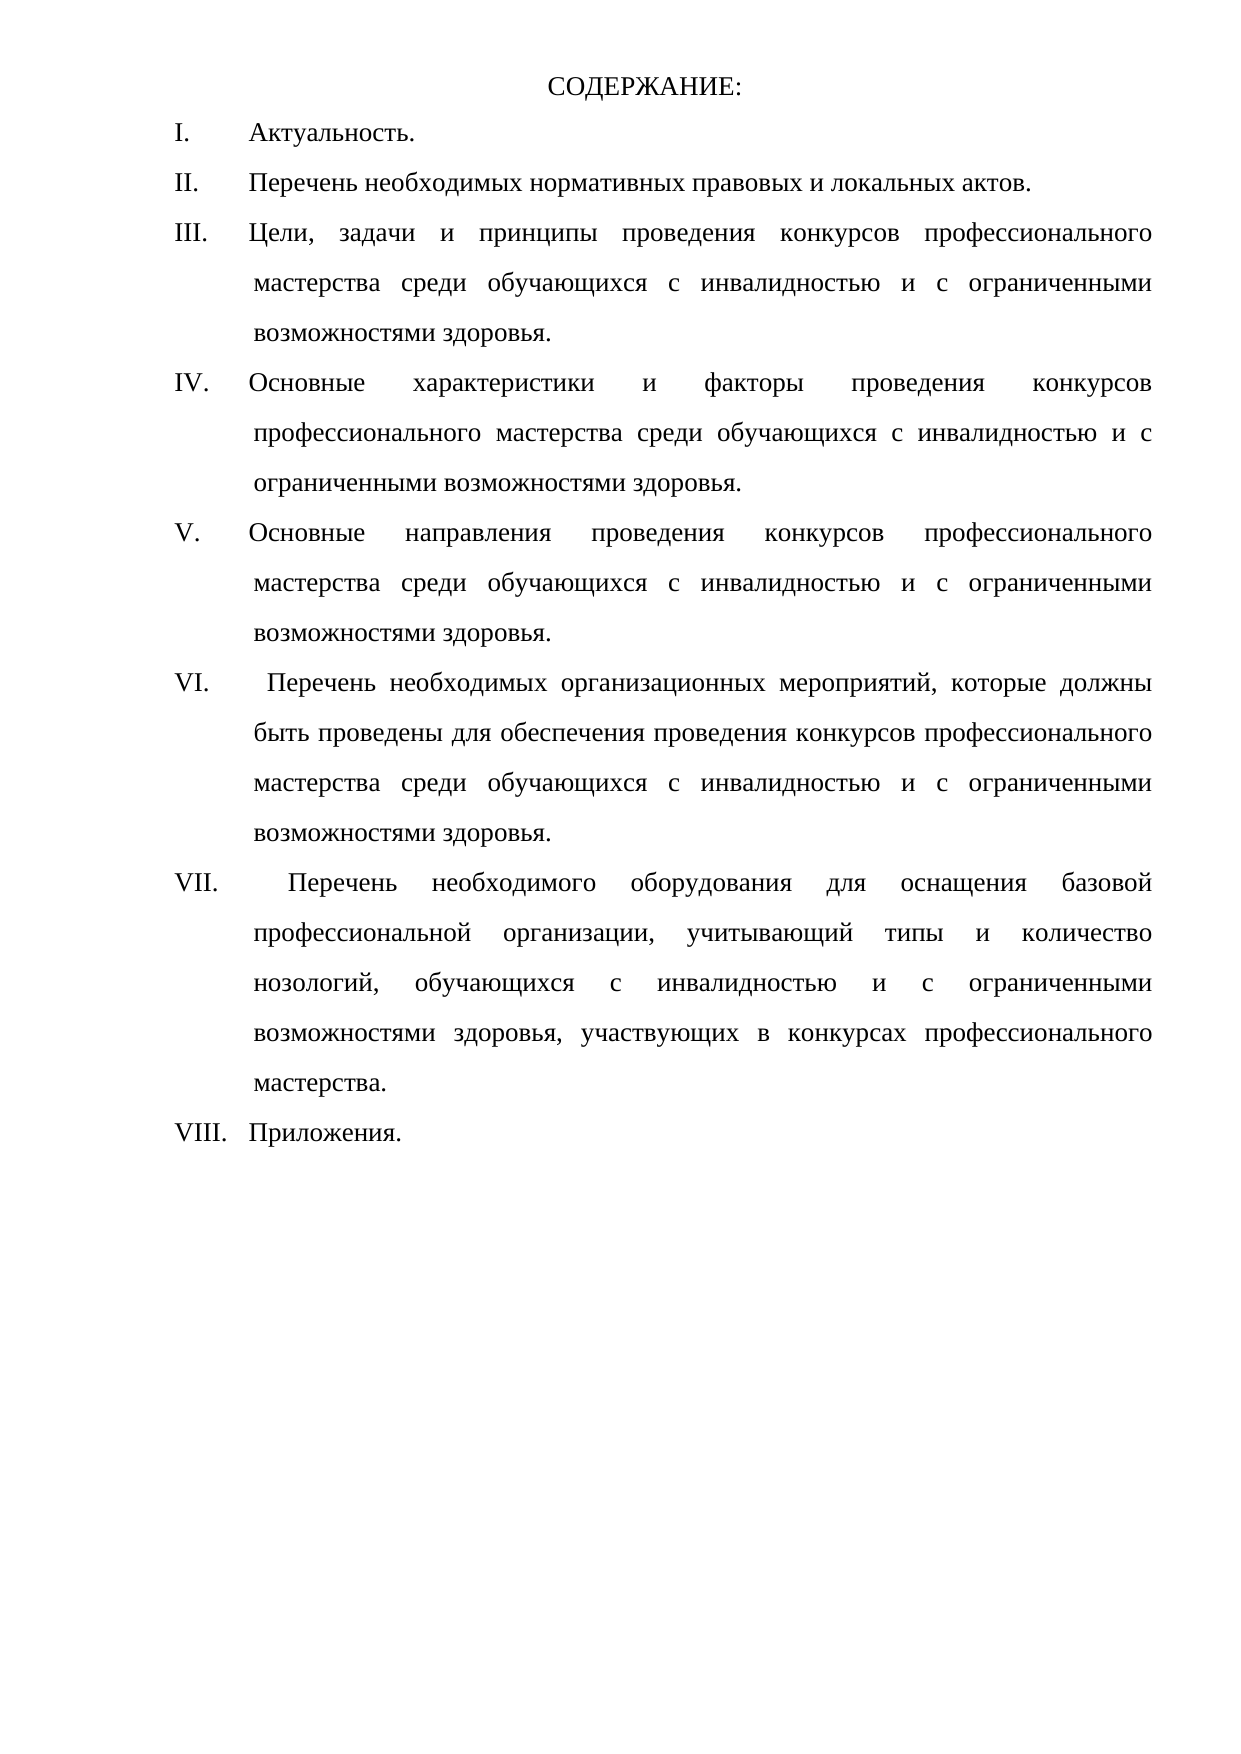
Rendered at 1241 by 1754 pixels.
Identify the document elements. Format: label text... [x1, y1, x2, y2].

list Актуальность. [174, 101, 1153, 151]
list Цели, задачи и принципы проведения конкурсов профессионального мастерства среди обучающихся с инвалидностью и с ограниченными возможностями здоровья. [174, 201, 1153, 351]
list Приложения. [174, 1101, 1153, 1151]
list Перечень необходимого оборудования для оснащения базовой профессиональной организации, учитывающий типы и количество нозологий, обучающихся с инвалидностью и с ограниченными возможностями здоровья, участвующих в конкурсах профессионального мастерства. [174, 851, 1153, 1101]
text СОДЕРЖАНИЕ: [174, 74, 1116, 101]
list Основные направления проведения конкурсов профессионального мастерства среди обучающихся с инвалидностью и с ограниченными возможностями здоровья. [174, 501, 1153, 651]
list Перечень необходимых организационных мероприятий, которые должны быть проведены для обеспечения проведения конкурсов профессионального мастерства среди обучающихся с инвалидностью и с ограниченными возможностями здоровья. [174, 651, 1153, 851]
list Перечень необходимых нормативных правовых и локальных актов. [174, 151, 1153, 201]
list Основные характеристики и факторы проведения конкурсов профессионального мастерства среди обучающихся с инвалидностью и с ограниченными возможностями здоровья. [174, 351, 1153, 501]
